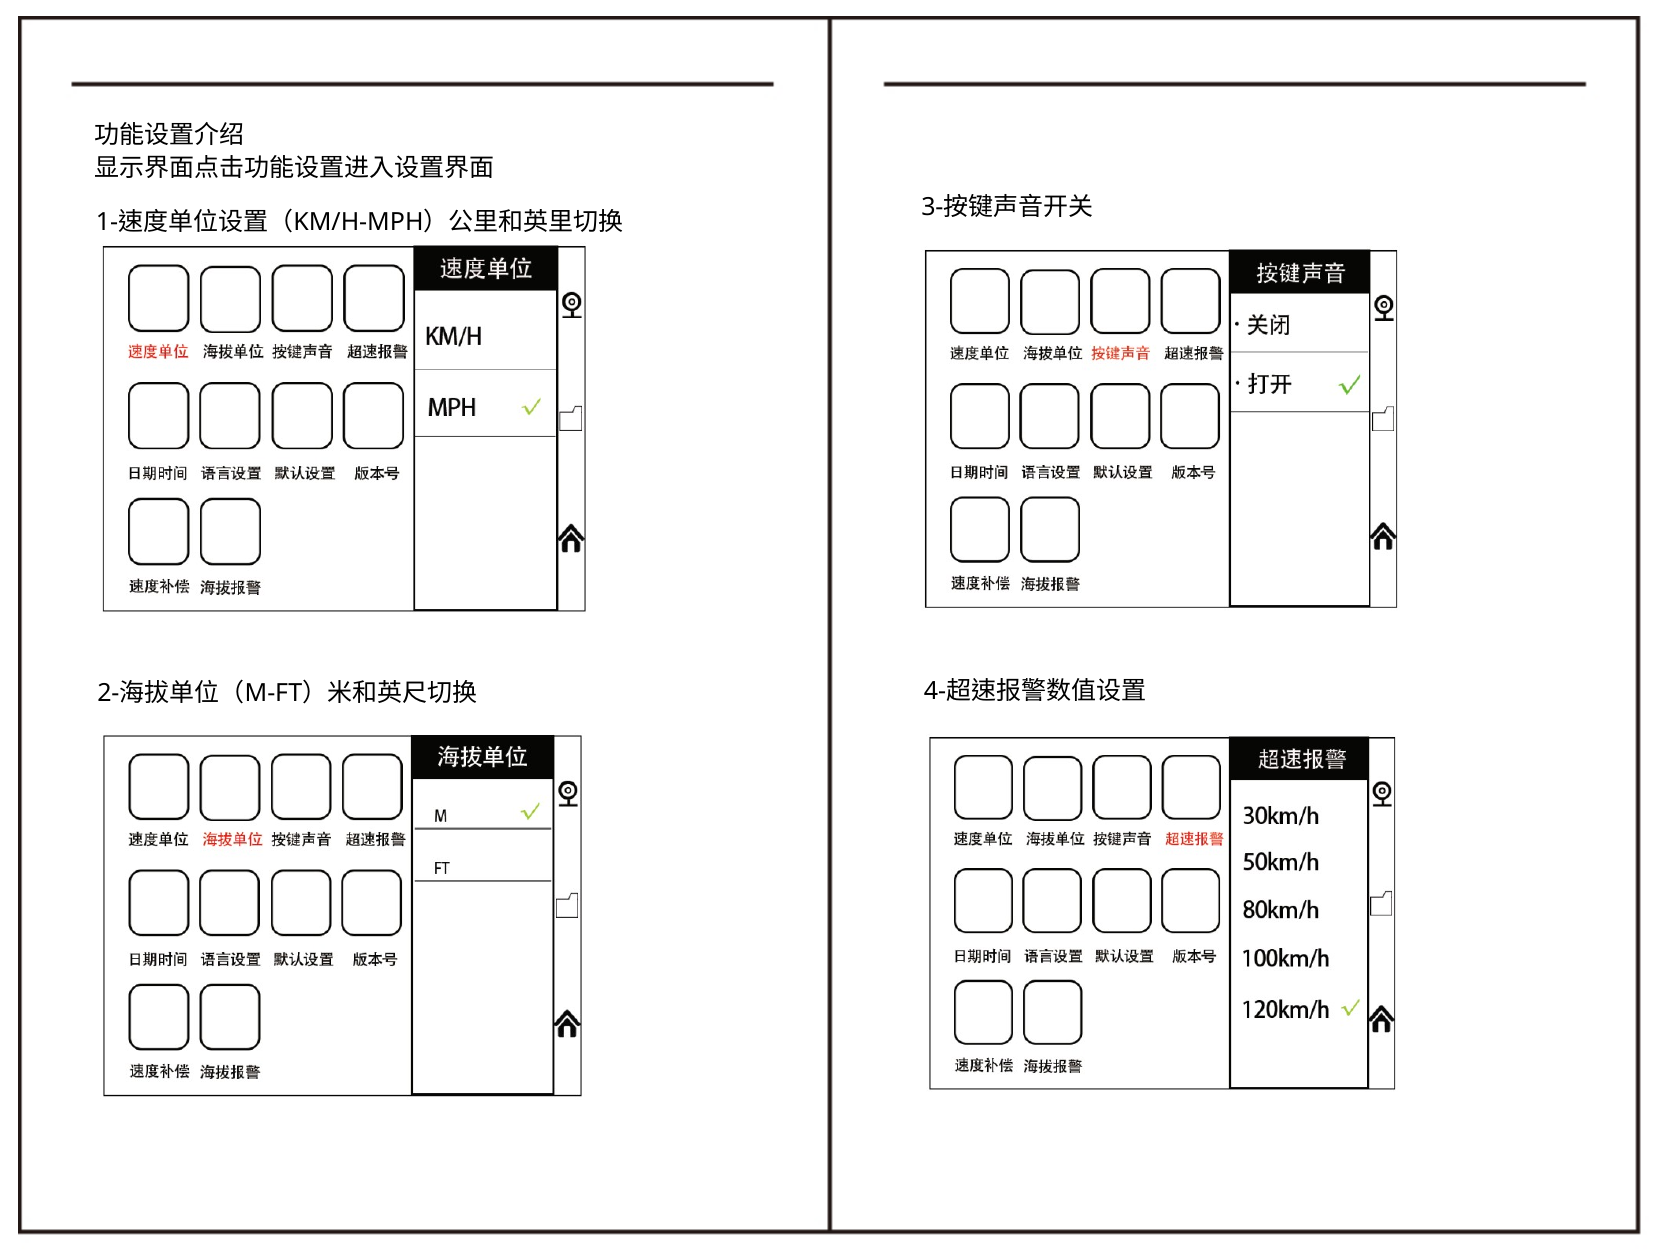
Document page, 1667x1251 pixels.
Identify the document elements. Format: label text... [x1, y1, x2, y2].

text 3-按键声音开关 [921, 188, 1621, 222]
text 功能设置介绍 [94, 118, 624, 151]
picture [18, 16, 1649, 1249]
text 1-速度单位设置（KM/H-MPH）公里和英里切换 [96, 203, 624, 237]
text 4-超速报警数值设置 [924, 672, 1621, 707]
text 显示界面点击功能设置进入设置界面 [94, 151, 624, 183]
text 2-海拔单位（M-FT）米和英尺切换 [97, 674, 624, 709]
